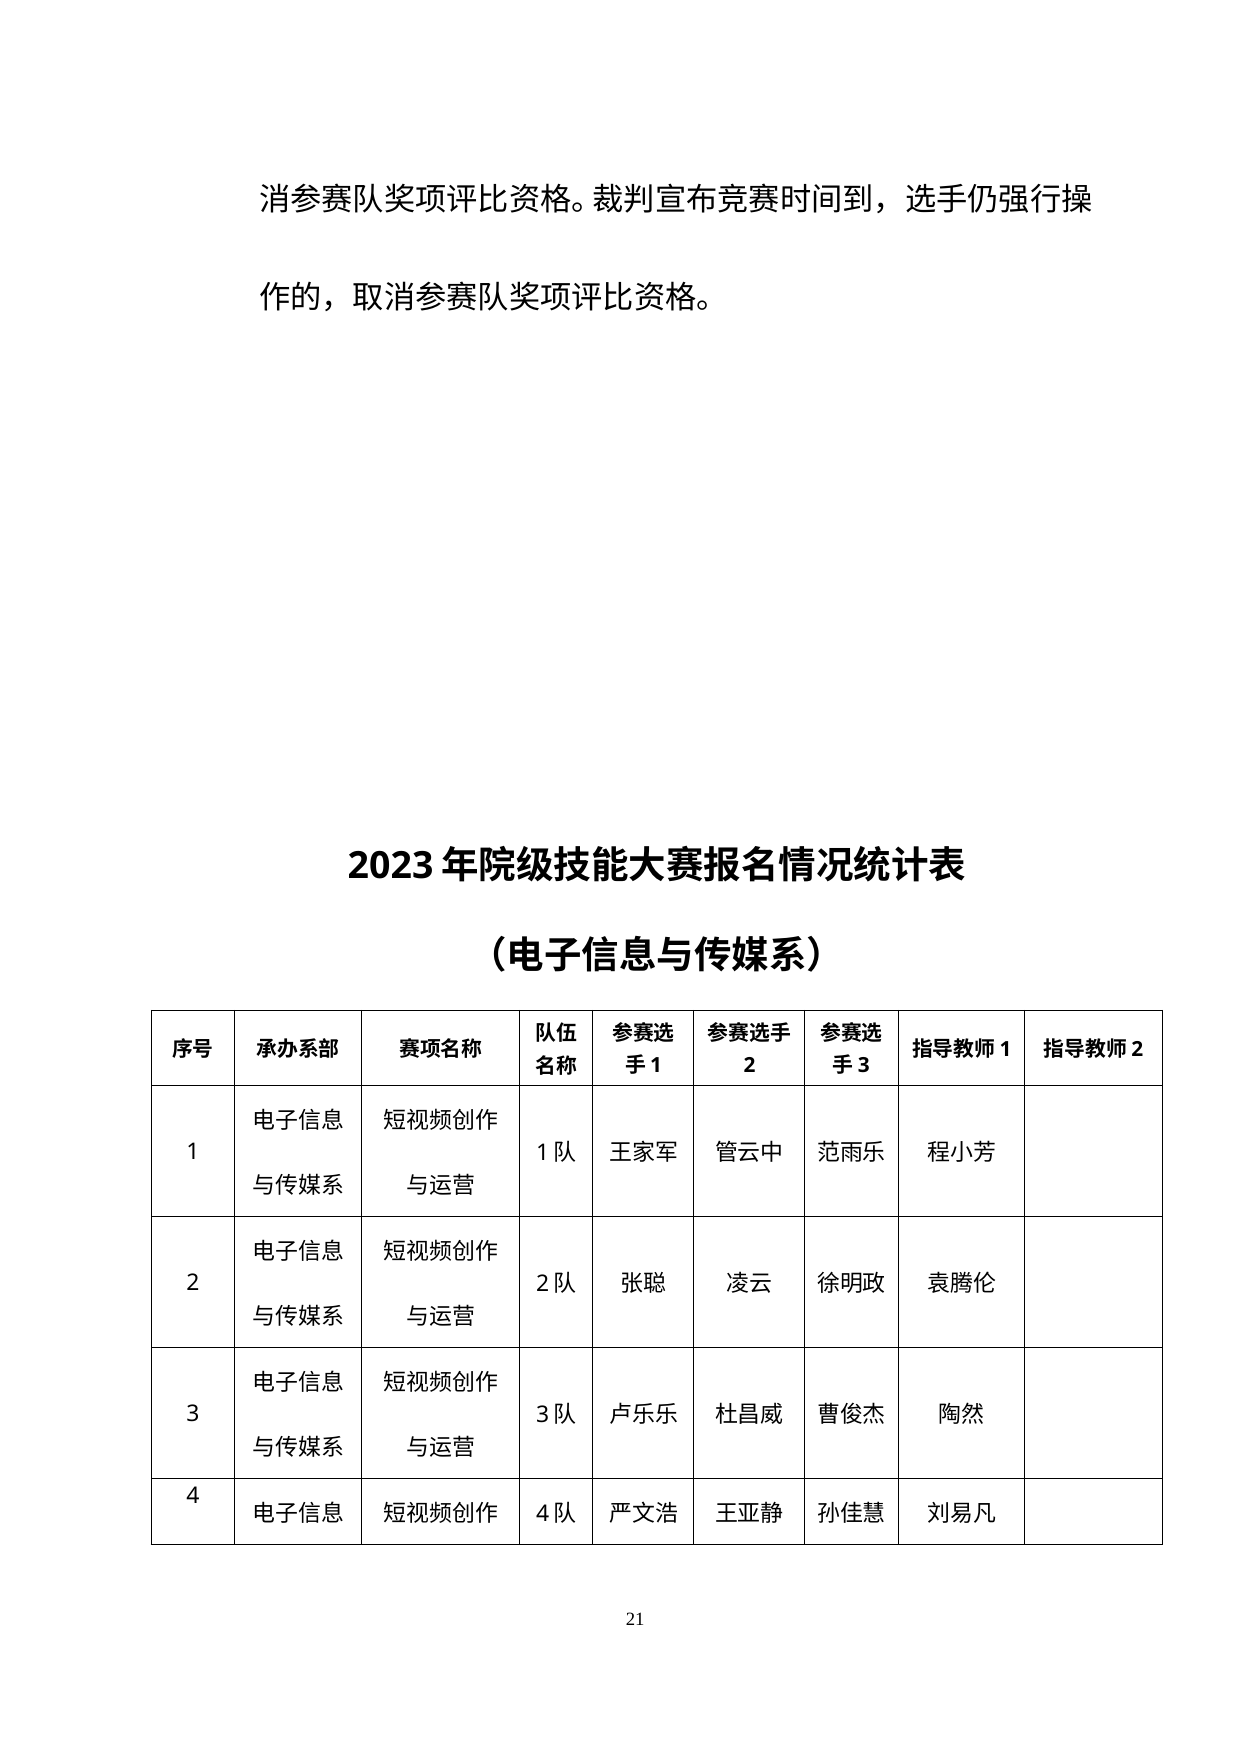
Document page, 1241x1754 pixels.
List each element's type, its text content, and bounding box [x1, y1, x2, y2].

table_cell 参赛选手1 [593, 1011, 693, 1085]
table_cell 1队 [520, 1086, 592, 1216]
table_cell 2 [152, 1217, 234, 1347]
table_cell 王亚静 [694, 1479, 804, 1544]
table_cell 刘易凡 [899, 1479, 1024, 1544]
table_cell 3队 [520, 1348, 592, 1478]
table_cell 王家军 [593, 1086, 693, 1216]
table_cell 凌云 [694, 1217, 804, 1347]
table_cell 陶然 [899, 1348, 1024, 1478]
table_cell 电子信息与传媒系 [235, 1348, 361, 1478]
table_cell 徐明政 [805, 1217, 898, 1347]
table_cell 电子信息与传媒系 [235, 1479, 361, 1544]
table_cell 队伍名称 [520, 1011, 592, 1085]
table_header 2023年院级技能大赛报名情况统计表 （电子信息与传媒系） [151, 805, 1162, 1010]
table_cell 2队 [520, 1217, 592, 1347]
table_cell 范雨乐 [805, 1086, 898, 1216]
table_cell 短视频创作与运营 [362, 1086, 519, 1216]
table_cell 指导教师1 [899, 1011, 1024, 1085]
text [228, 164, 1092, 327]
table_cell 1 [152, 1086, 234, 1216]
table_cell 参赛选手2 [694, 1011, 804, 1085]
table_cell 曹俊杰 [805, 1348, 898, 1478]
table_cell 卢乐乐 [593, 1348, 693, 1478]
table_cell 短视频创作与运营 [362, 1479, 519, 1544]
table_cell 孙佳慧 [805, 1479, 898, 1544]
table_cell [1025, 1348, 1162, 1478]
table_cell 短视频创作与运营 [362, 1348, 519, 1478]
table_cell 管云中 [694, 1086, 804, 1216]
table_cell 严文浩 [593, 1479, 693, 1544]
table_cell 袁腾伦 [899, 1217, 1024, 1347]
table_cell 4 [152, 1479, 234, 1544]
table_cell [1025, 1086, 1162, 1216]
table_cell 指导教师2 [1025, 1011, 1162, 1085]
table_cell 程小芳 [899, 1086, 1024, 1216]
table_cell 4队 [520, 1479, 592, 1544]
table_cell 电子信息与传媒系 [235, 1217, 361, 1347]
table_cell 承办系部 [235, 1011, 361, 1085]
table_cell [1025, 1217, 1162, 1347]
table_cell [1025, 1479, 1162, 1544]
table_cell 序号 [152, 1011, 234, 1085]
table_cell 短视频创作与运营 [362, 1217, 519, 1347]
table_cell 杜昌威 [694, 1348, 804, 1478]
table_cell 赛项名称 [362, 1011, 519, 1085]
table_cell 张聪 [593, 1217, 693, 1347]
table_cell 电子信息与传媒系 [235, 1086, 361, 1216]
table_cell 3 [152, 1348, 234, 1478]
table_cell 参赛选手3 [805, 1011, 898, 1085]
